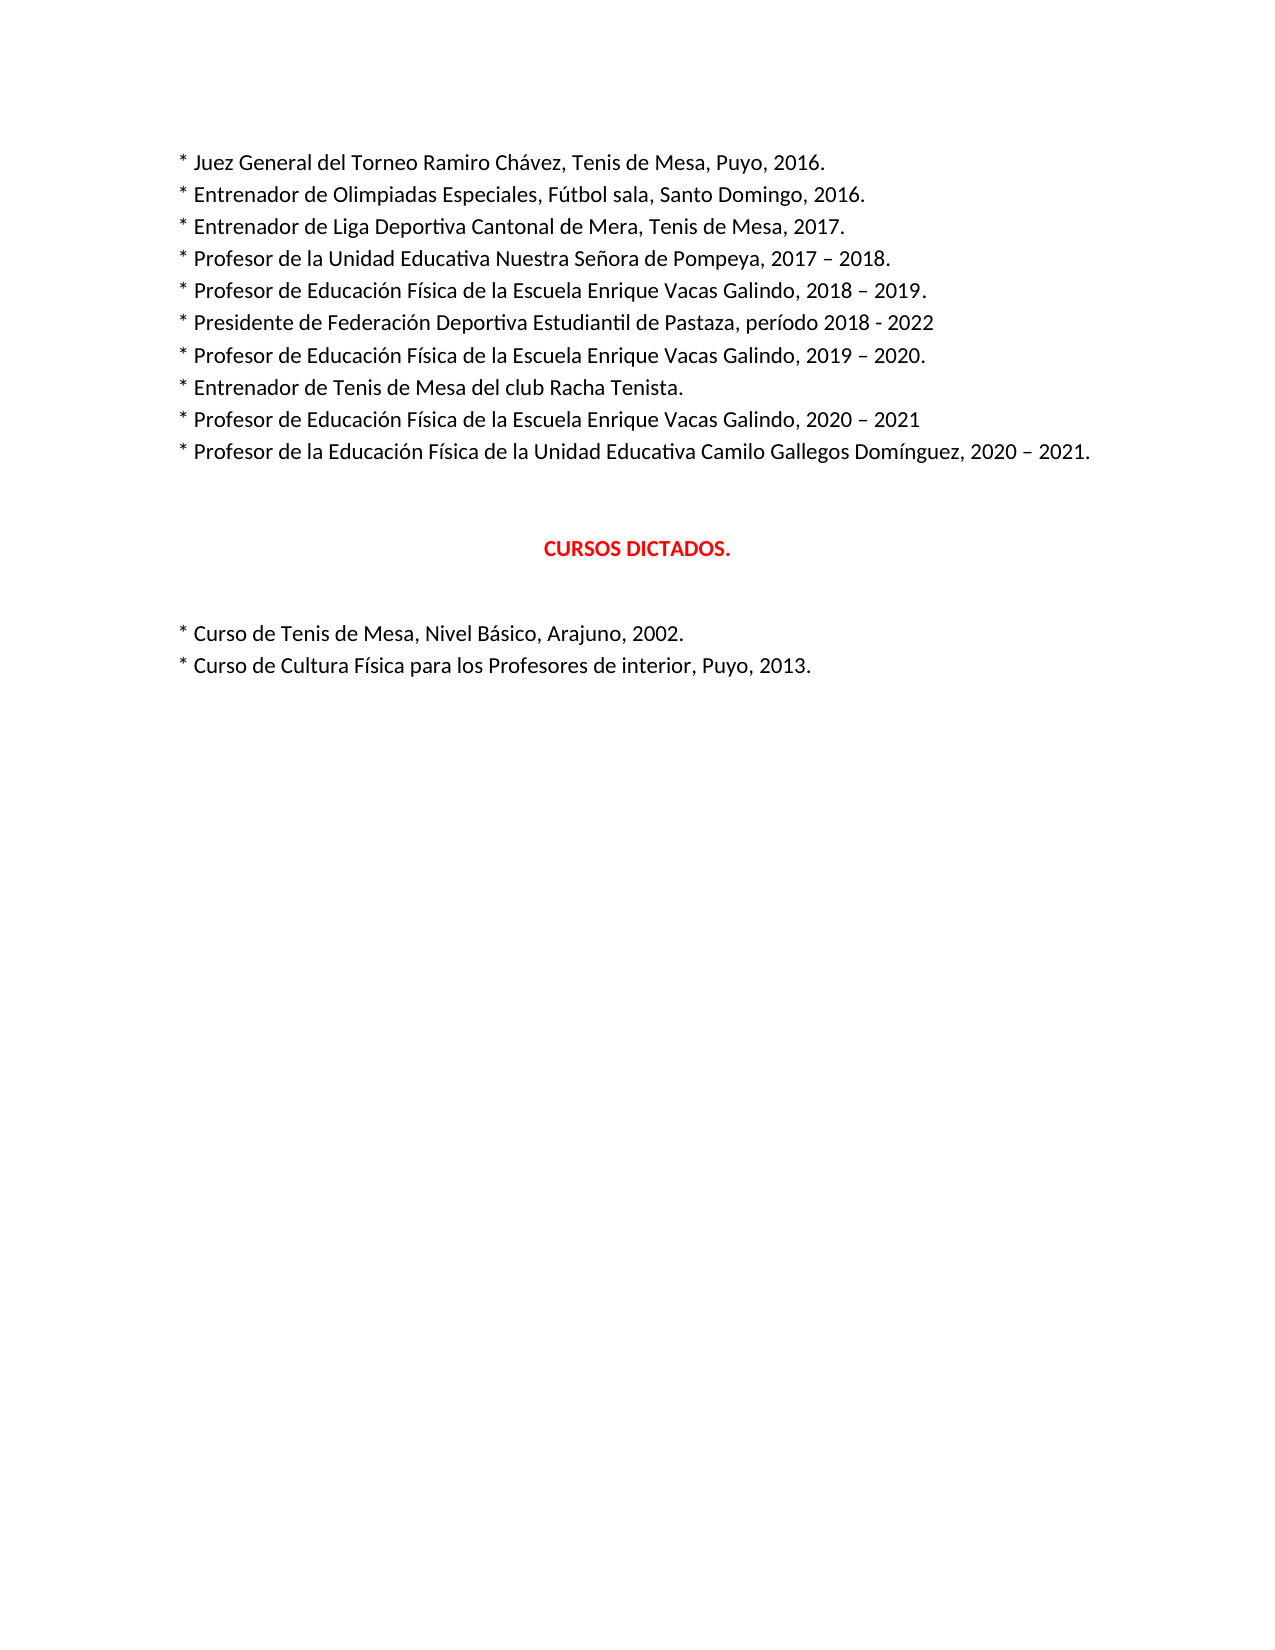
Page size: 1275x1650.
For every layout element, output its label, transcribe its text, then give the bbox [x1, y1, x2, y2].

text * Profesor de la Educación Física de la Unidad Educativa Camilo Gallegos Domínguez, 2020 – 2021. [177, 437, 1098, 465]
text * Entrenador de Tenis de Mesa del club Racha Tenista. [177, 373, 1098, 401]
text * Entrenador de Liga Deportiva Cantonal de Mera, Tenis de Mesa, 2017. [177, 212, 1098, 240]
text CURSOS DICTADOS. [177, 534, 1098, 562]
text * Presidente de Federación Deportiva Estudiantil de Pastaza, período 2018 - 2022 [177, 308, 1098, 337]
text * Curso de Cultura Física para los Profesores de interior, Puyo, 2013. [177, 651, 1098, 679]
text * Profesor de Educación Física de la Escuela Enrique Vacas Galindo, 2020 – 2021 [177, 405, 1098, 433]
text * Profesor de Educación Física de la Escuela Enrique Vacas Galindo, 2018 – 2019. [177, 276, 1098, 304]
text * Curso de Tenis de Mesa, Nivel Básico, Arajuno, 2002. [177, 619, 1098, 647]
text * Juez General del Torneo Ramiro Chávez, Tenis de Mesa, Puyo, 2016. [177, 148, 1098, 176]
text * Entrenador de Olimpiadas Especiales, Fútbol sala, Santo Domingo, 2016. [177, 180, 1098, 208]
text * Profesor de Educación Física de la Escuela Enrique Vacas Galindo, 2019 – 2020. [177, 341, 1098, 369]
text * Profesor de la Unidad Educativa Nuestra Señora de Pompeya, 2017 – 2018. [177, 244, 1098, 272]
